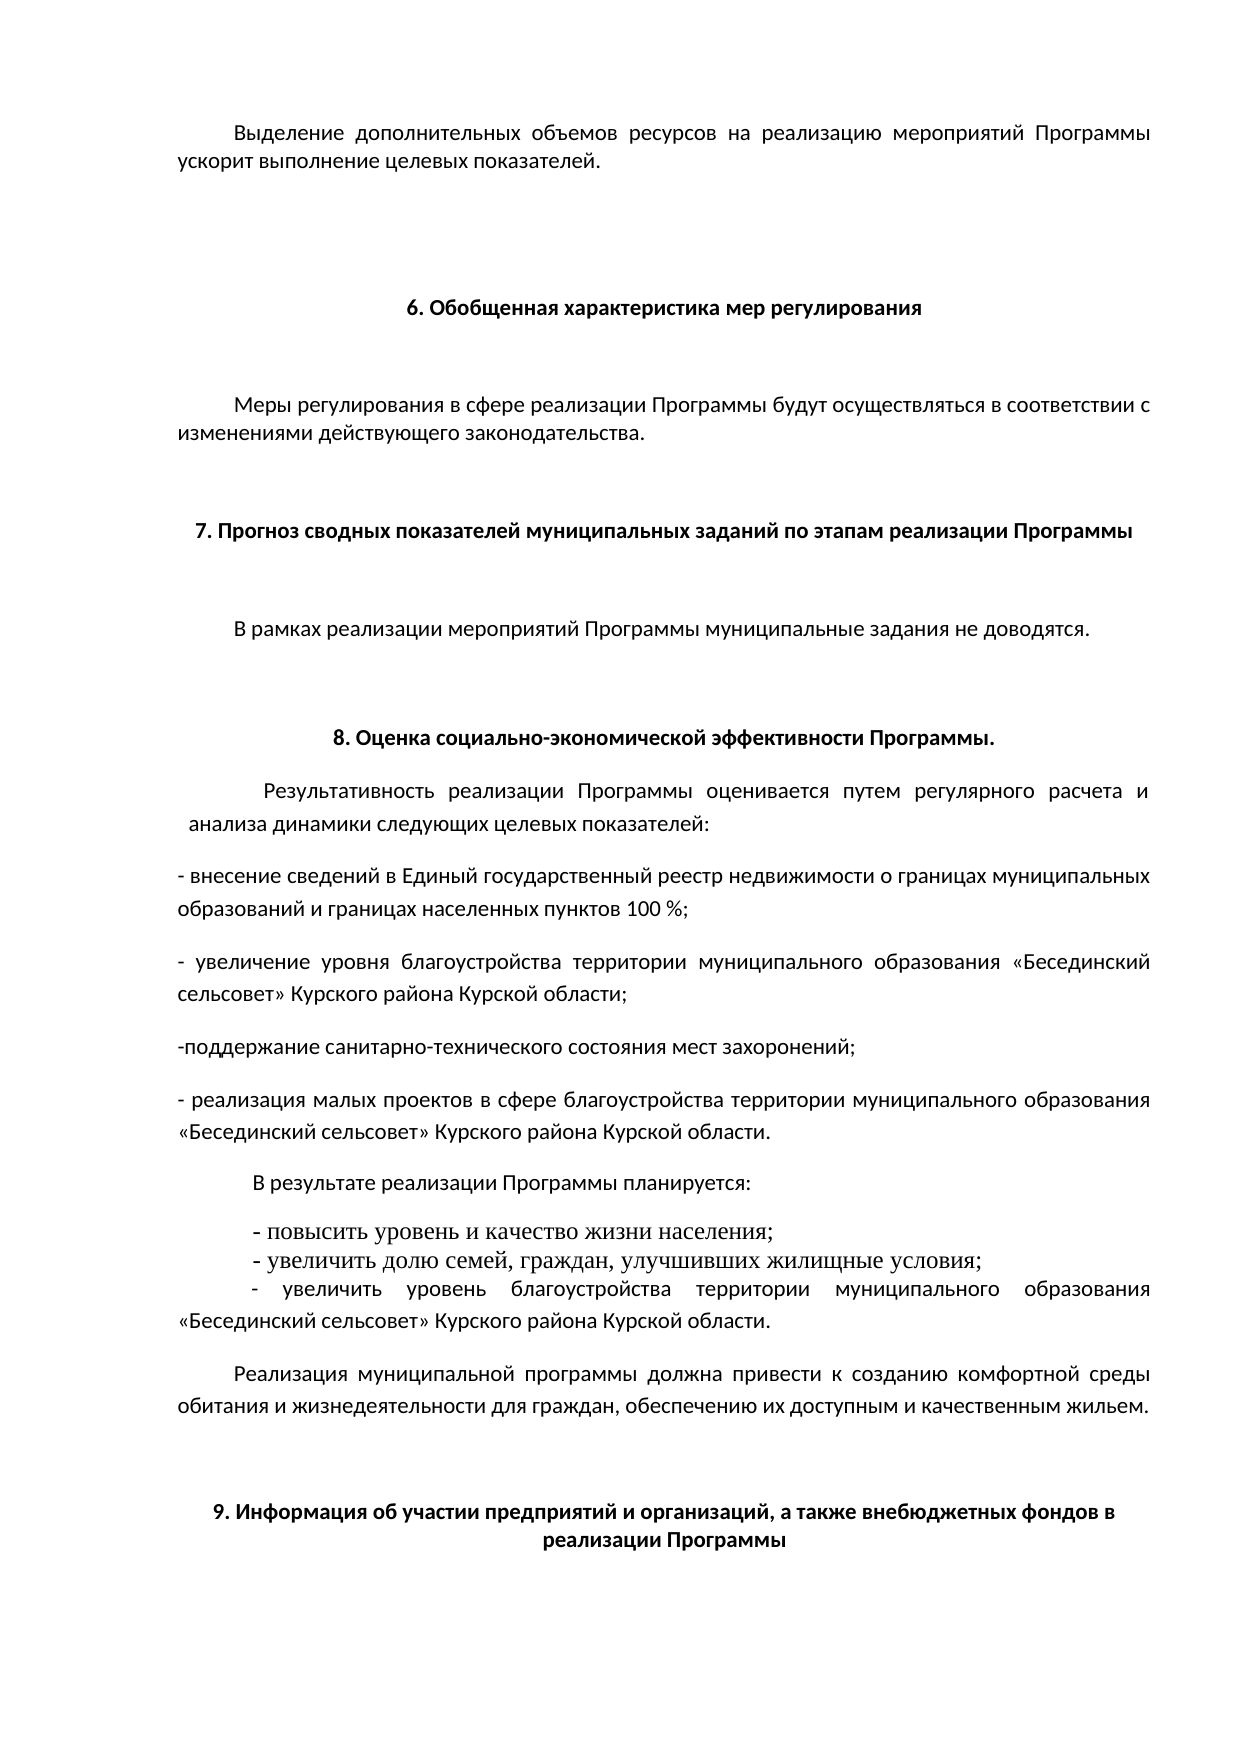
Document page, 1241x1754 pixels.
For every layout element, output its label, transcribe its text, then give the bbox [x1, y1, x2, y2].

text - увеличение уровня благоустройства территории муниципального образования «Бесединский сельсовет» Курского района Курской области; [177, 947, 1152, 1007]
text 7. Прогноз сводных показателей муниципальных заданий по этапам реализации Программы [177, 516, 1152, 544]
text Меры регулирования в сфере реализации Программы будут осуществляться в соответствии с изменениями действующего законодательства. [177, 390, 1152, 446]
text 9. Информация об участии предприятий и организаций, а также внебюджетных фондов в реализации Программы [177, 1497, 1152, 1553]
text Выделение дополнительных объемов ресурсов на реализацию мероприятий Программы ускорит выполнение целевых показателей. [177, 118, 1152, 174]
text 6. Обобщенная характеристика мер регулирования [177, 293, 1152, 321]
text Реализация муниципальной программы должна привести к созданию комфортной среды обитания и жизнедеятельности для граждан, обеспечению их доступным и качественным жильем. [177, 1359, 1152, 1419]
text - реализация малых проектов в сфере благоустройства территории муниципального образования «Бесединский сельсовет» Курского района Курской области. [177, 1085, 1152, 1145]
text В результате реализации Программы планируется: [177, 1170, 1152, 1196]
text - увеличить долю семей, граждан, улучшивших жилищные условия; [177, 1245, 1152, 1274]
text В рамках реализации мероприятий Программы муниципальные задания не доводятся. [177, 614, 1152, 642]
text -поддержание санитарно-технического состояния мест захоронений; [177, 1032, 1152, 1060]
text Результативность реализации Программы оценивается путем регулярного расчета и анализа динамики следующих целевых показателей: [188, 776, 1149, 837]
text - увеличить уровень благоустройства территории муниципального образования «Бесединский сельсовет» Курского района Курской области. [177, 1274, 1152, 1334]
text - повысить уровень и качество жизни населения; [177, 1216, 1152, 1245]
text - внесение сведений в Единый государственный реестр недвижимости о границах муниципальных образований и границах населенных пунктов 100 %; [177, 862, 1152, 922]
text 8. Оценка социально-экономической эффективности Программы. [177, 723, 1152, 751]
